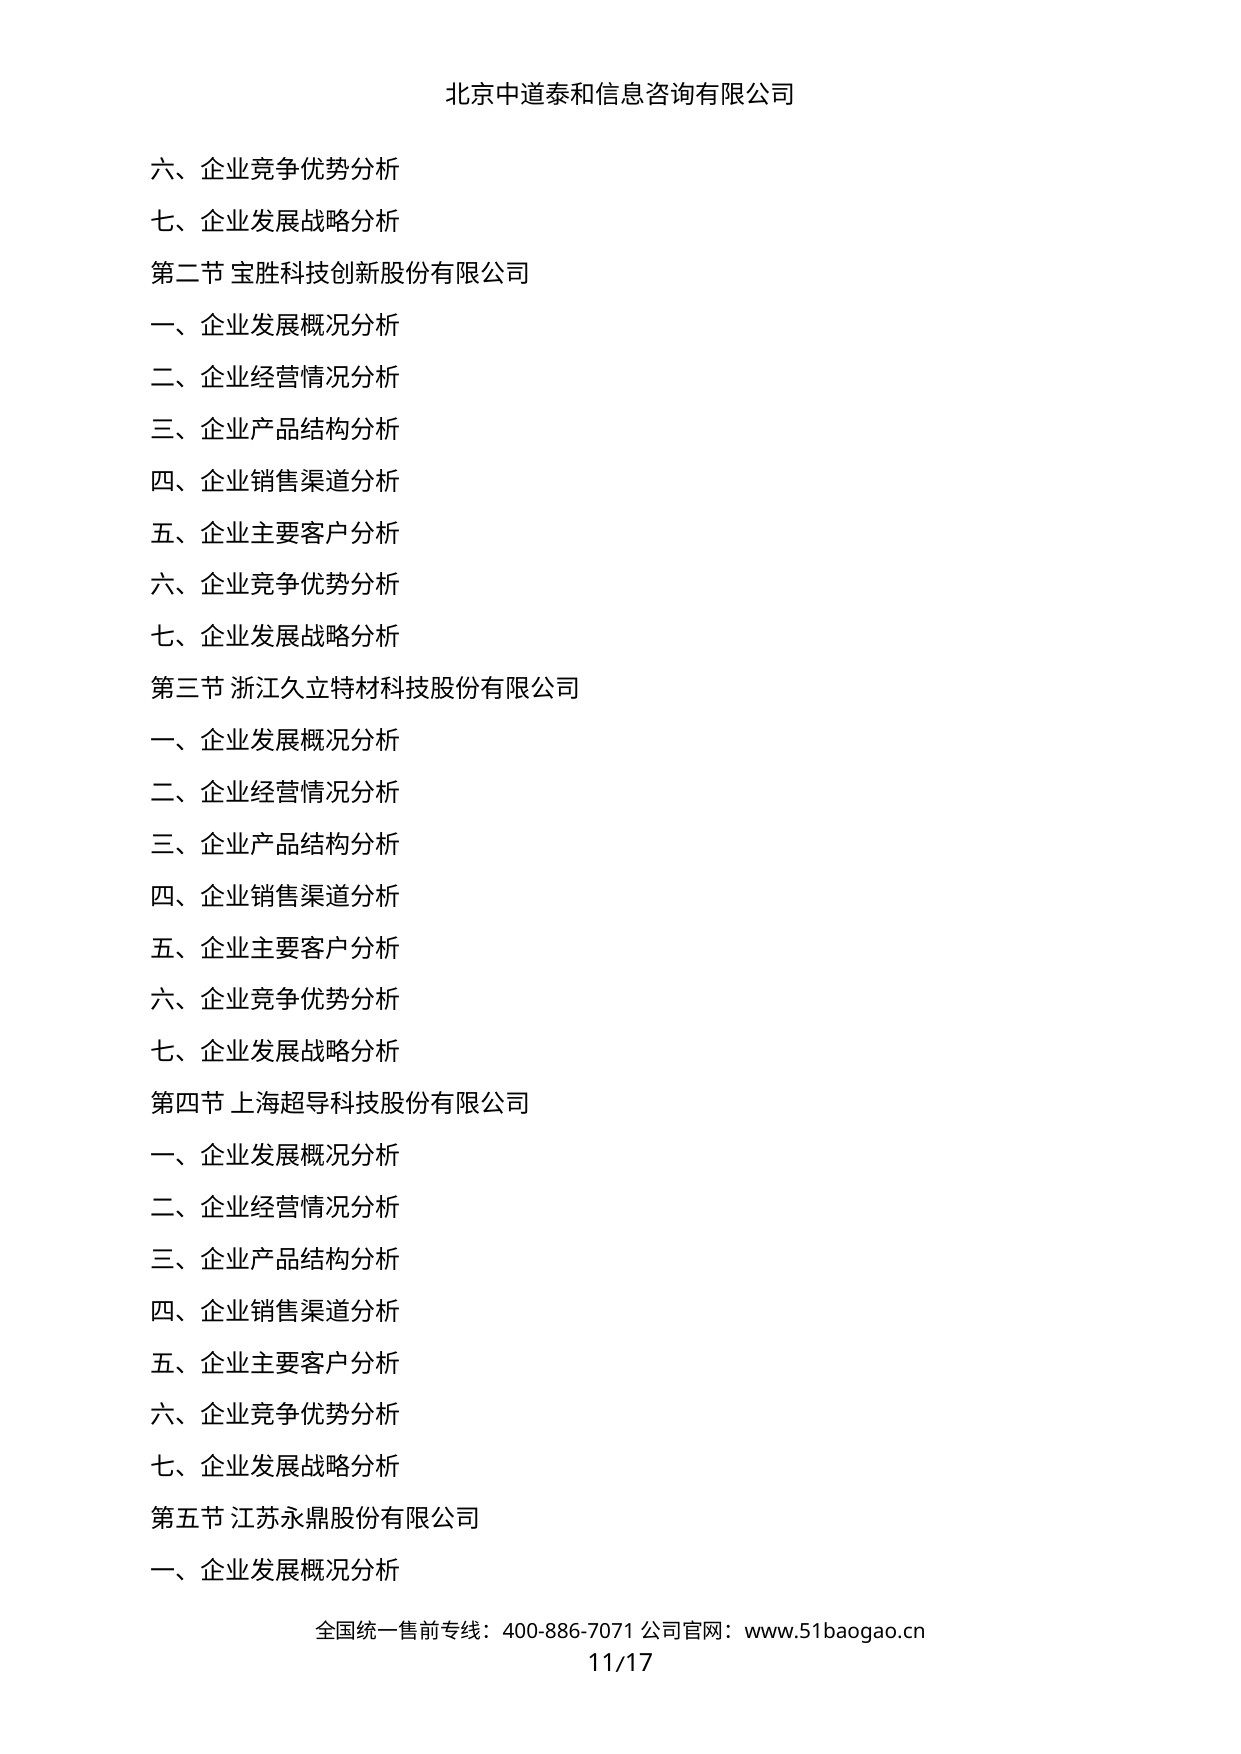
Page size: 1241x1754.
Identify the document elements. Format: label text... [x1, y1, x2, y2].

text 三、企业产品结构分析 [150, 409, 1090, 446]
text 六、企业竞争优势分析 [150, 1395, 1090, 1431]
text 一、企业发展概况分析 [150, 1551, 1090, 1587]
text 一、企业发展概况分析 [150, 306, 1090, 342]
text 三、企业产品结构分析 [150, 1239, 1090, 1276]
text 第五节 江苏永鼎股份有限公司 [150, 1499, 1090, 1535]
text 三、企业产品结构分析 [150, 824, 1090, 861]
text 六、企业竞争优势分析 [150, 150, 1090, 186]
text 七、企业发展战略分析 [150, 617, 1090, 653]
text 六、企业竞争优势分析 [150, 980, 1090, 1016]
text 四、企业销售渠道分析 [150, 461, 1090, 497]
text 五、企业主要客户分析 [150, 1343, 1090, 1379]
text 五、企业主要客户分析 [150, 513, 1090, 549]
text 七、企业发展战略分析 [150, 1032, 1090, 1068]
text 一、企业发展概况分析 [150, 1136, 1090, 1172]
text 七、企业发展战略分析 [150, 202, 1090, 238]
text 一、企业发展概况分析 [150, 721, 1090, 757]
text 二、企业经营情况分析 [150, 1187, 1090, 1224]
text 四、企业销售渠道分析 [150, 876, 1090, 912]
text 二、企业经营情况分析 [150, 357, 1090, 394]
text 第三节 浙江久立特材科技股份有限公司 [150, 669, 1090, 705]
text 五、企业主要客户分析 [150, 928, 1090, 964]
text 二、企业经营情况分析 [150, 772, 1090, 809]
text 四、企业销售渠道分析 [150, 1291, 1090, 1327]
text 第二节 宝胜科技创新股份有限公司 [150, 254, 1090, 290]
text 六、企业竞争优势分析 [150, 565, 1090, 601]
text 第四节 上海超导科技股份有限公司 [150, 1084, 1090, 1120]
text 七、企业发展战略分析 [150, 1447, 1090, 1483]
